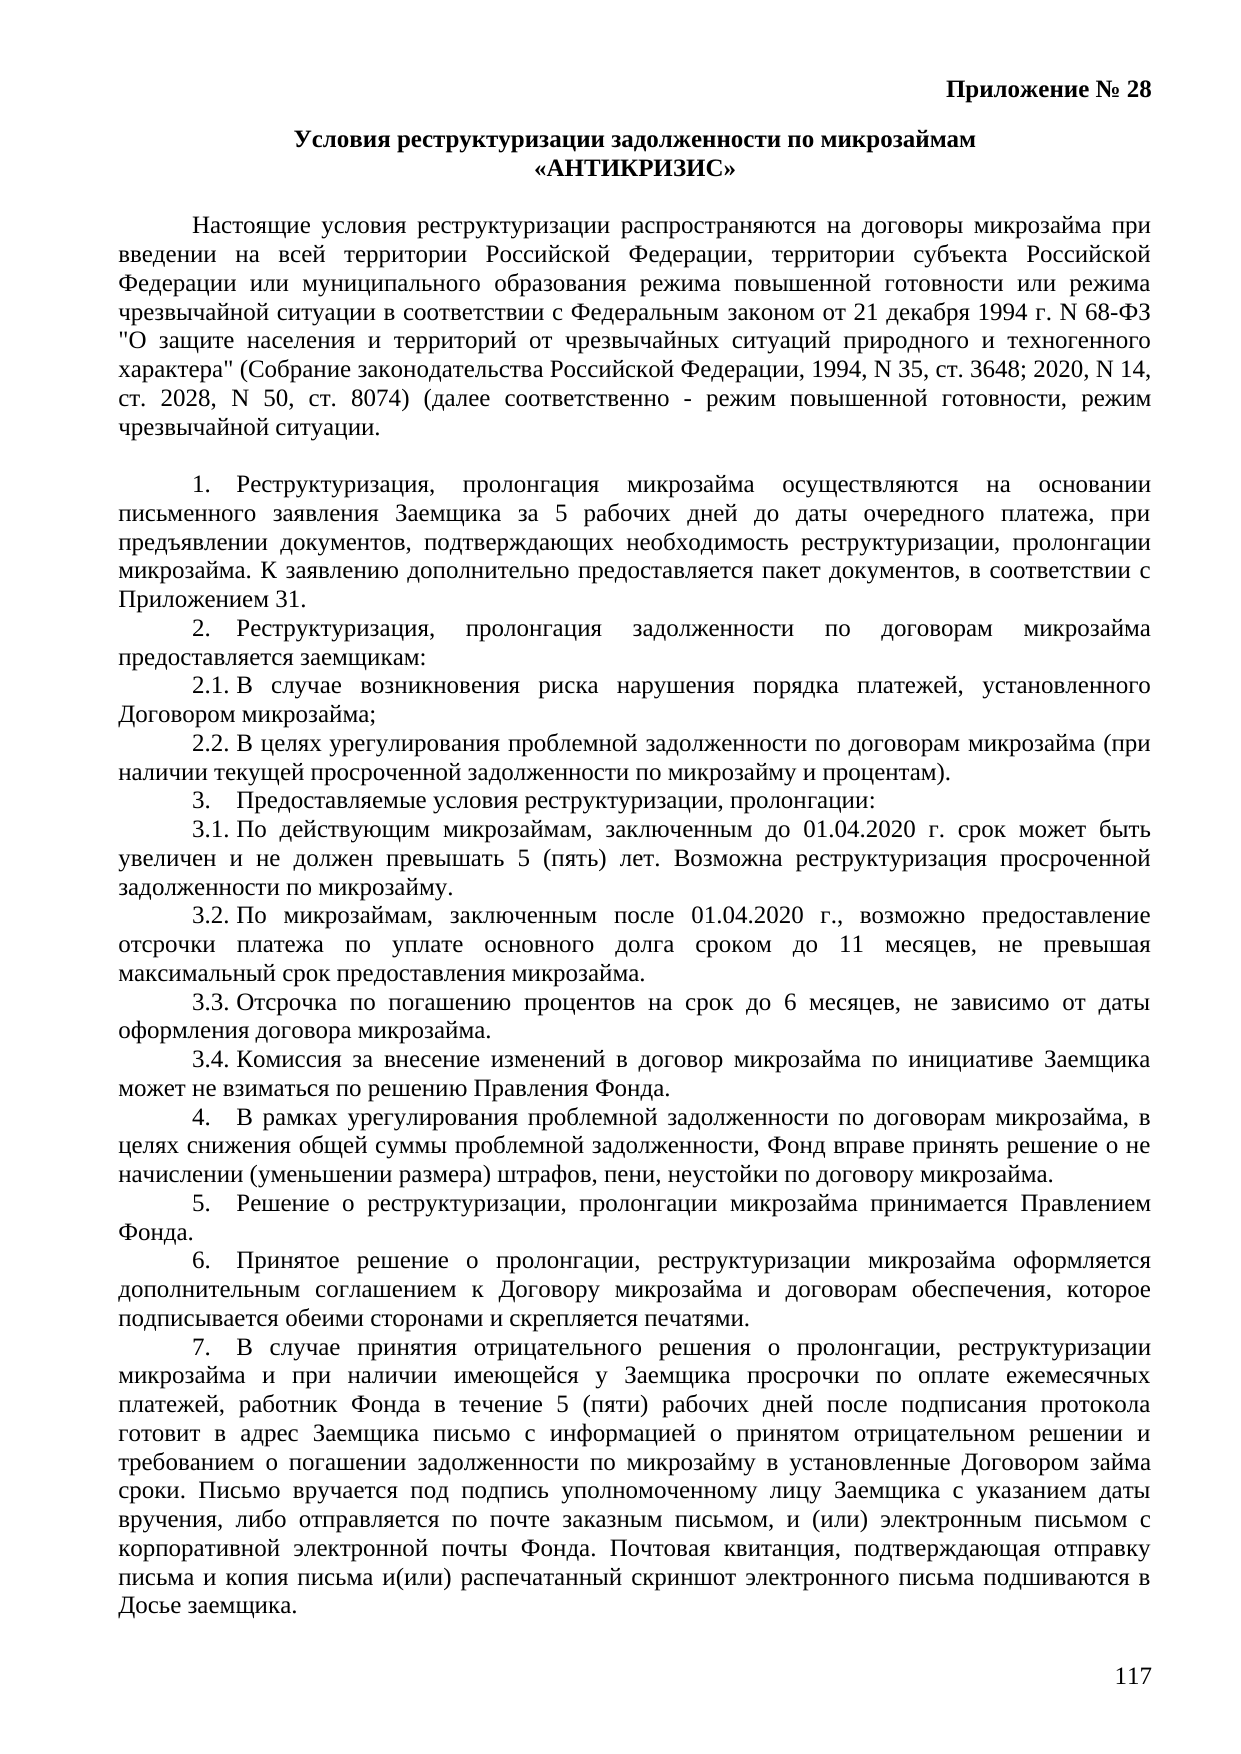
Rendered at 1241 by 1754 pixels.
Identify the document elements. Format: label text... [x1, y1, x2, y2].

list По действующим микрозаймам, заключенным до 01.04.2020 г. срок может быть увеличен и не должен превышать 5 (пять) лет. Возможна реструктуризация просроченной задолженности по микрозайму. [118, 814, 1152, 900]
list Решение о реструктуризации, пролонгации микрозайма принимается Правлением Фонда. [118, 1188, 1152, 1245]
text «АНТИКРИЗИС» [118, 153, 1152, 182]
list По микрозаймам, заключенным после 01.04.2020 г., возможно предоставление отсрочки платежа по уплате основного долга сроком до 11 месяцев, не превышая максимальный срок предоставления микрозайма. [118, 900, 1152, 987]
list Комиссия за внесение изменений в договор микрозайма по инициативе Заемщика может не взиматься по решению Правления Фонда. [118, 1044, 1152, 1102]
list Предоставляемые условия реструктуризации, пролонгации: [118, 785, 1152, 814]
text Приложение № 28 [118, 74, 1152, 103]
list В рамках урегулирования проблемной задолженности по договорам микрозайма, в целях снижения общей суммы проблемной задолженности, Фонд вправе принять решение о не начислении (уменьшении размера) штрафов, пени, неустойки по договору микрозайма. [118, 1102, 1152, 1188]
list Принятое решение о пролонгации, реструктуризации микрозайма оформляется дополнительным соглашением к Договору микрозайма и договорам обеспечения, которое подписывается обеими сторонами и скрепляется печатями. [118, 1245, 1152, 1332]
list В целях урегулирования проблемной задолженности по договорам микрозайма (при наличии текущей просроченной задолженности по микрозайму и процентам). [118, 728, 1152, 785]
list В случае принятия отрицательного решения о пролонгации, реструктуризации микрозайма и при наличии имеющейся у Заемщика просрочки по оплате ежемесячных платежей, работник Фонда в течение 5 (пяти) рабочих дней после подписания протокола готовит в адрес Заемщика письмо с информацией о принятом отрицательном решении и требованием о погашении задолженности по микрозайму в установленные Договором займа сроки. Письмо вручается под подпись уполномоченному лицу Заемщика с указанием даты вручения, либо отправляется по почте заказным письмом, и (или) электронным письмом с корпоративной электронной почты Фонда. Почтовая квитанция, подтверждающая отправку письма и копия письма и(или) распечатанный скриншот электронного письма подшиваются в Досье заемщика. [118, 1332, 1152, 1619]
text Условия реструктуризации задолженности по микрозаймам [118, 124, 1152, 153]
list Отсрочка по погашению процентов на срок до 6 месяцев, не зависимо от даты оформления договора микрозайма. [118, 987, 1152, 1044]
list Настоящие условия реструктуризации распространяются на договоры микрозайма при введении на всей территории Российской Федерации, территории субъекта Российской Федерации или муниципального образования режима повышенной готовности или режима чрезвычайной ситуации в соответствии с Федеральным законом от 21 декабря 1994 г. N 68-ФЗ "О защите населения и территорий от чрезвычайных ситуаций природного и техногенного характера" (Собрание законодательства Российской Федерации, 1994, N 35, ст. 3648; 2020, N 14, ст. 2028, N 50, ст. 8074) (далее соответственно - режим повышенной готовности, режим чрезвычайной ситуации. [118, 210, 1152, 440]
list Реструктуризация, пролонгация микрозайма осуществляются на основании письменного заявления Заемщика за 5 рабочих дней до даты очередного платежа, при предъявлении документов, подтверждающих необходимость реструктуризации, пролонгации микрозайма. К заявлению дополнительно предоставляется пакет документов, в соответствии с Приложением 31. [118, 469, 1152, 613]
list Реструктуризация, пролонгация задолженности по договорам микрозайма предоставляется заемщикам: [118, 613, 1152, 670]
list В случае возникновения риска нарушения порядка платежей, установленного Договором микрозайма; [118, 670, 1152, 728]
